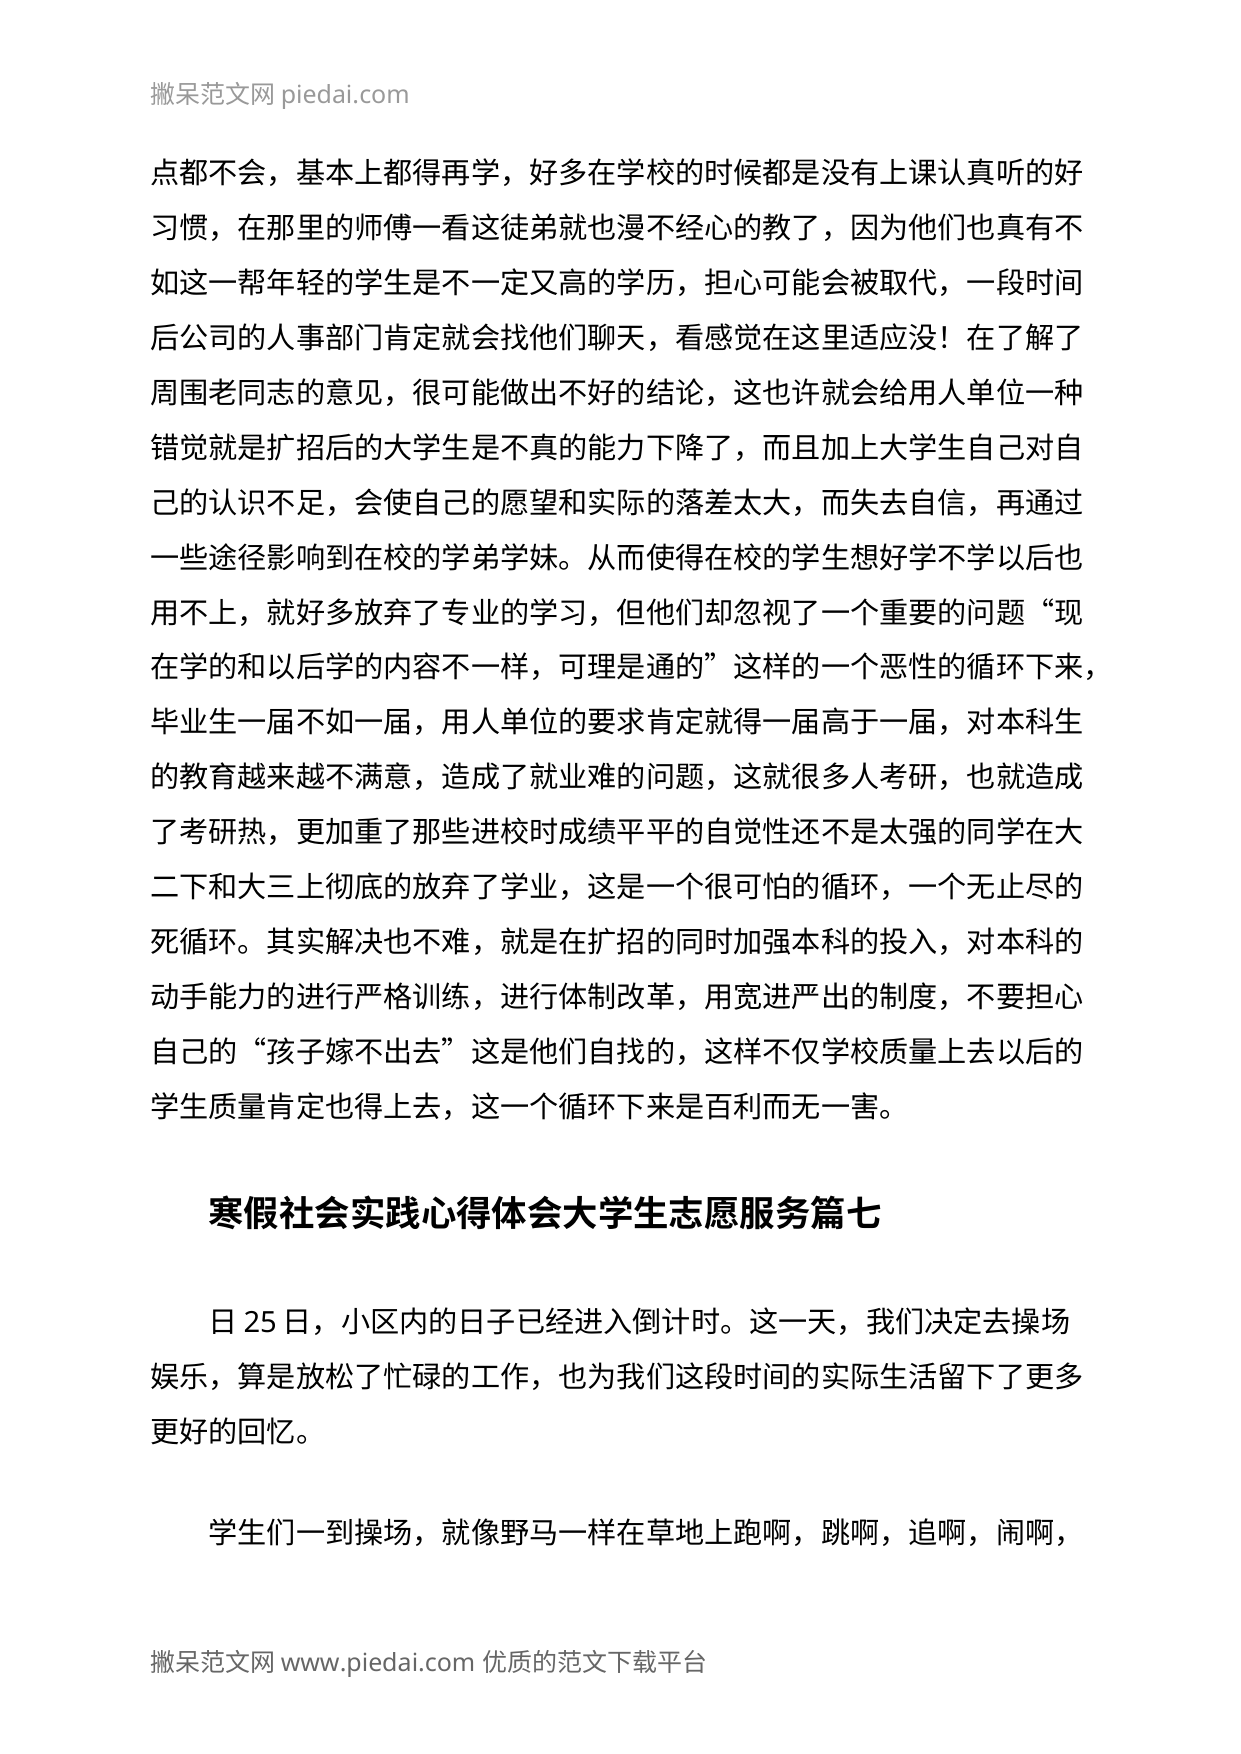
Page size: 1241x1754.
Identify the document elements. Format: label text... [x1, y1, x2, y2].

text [150, 1510, 1090, 1552]
text 寒假社会实践心得体会大学生志愿服务篇七 [150, 1185, 1090, 1236]
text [150, 150, 1090, 1126]
text 日25日，小区内的日子已经进入倒计时。这一天，我们决定去操场娱乐，算是放松了忙碌的工作，也为我们这段时间的实际生活留下了更多更好的回忆。 [150, 1298, 1090, 1451]
